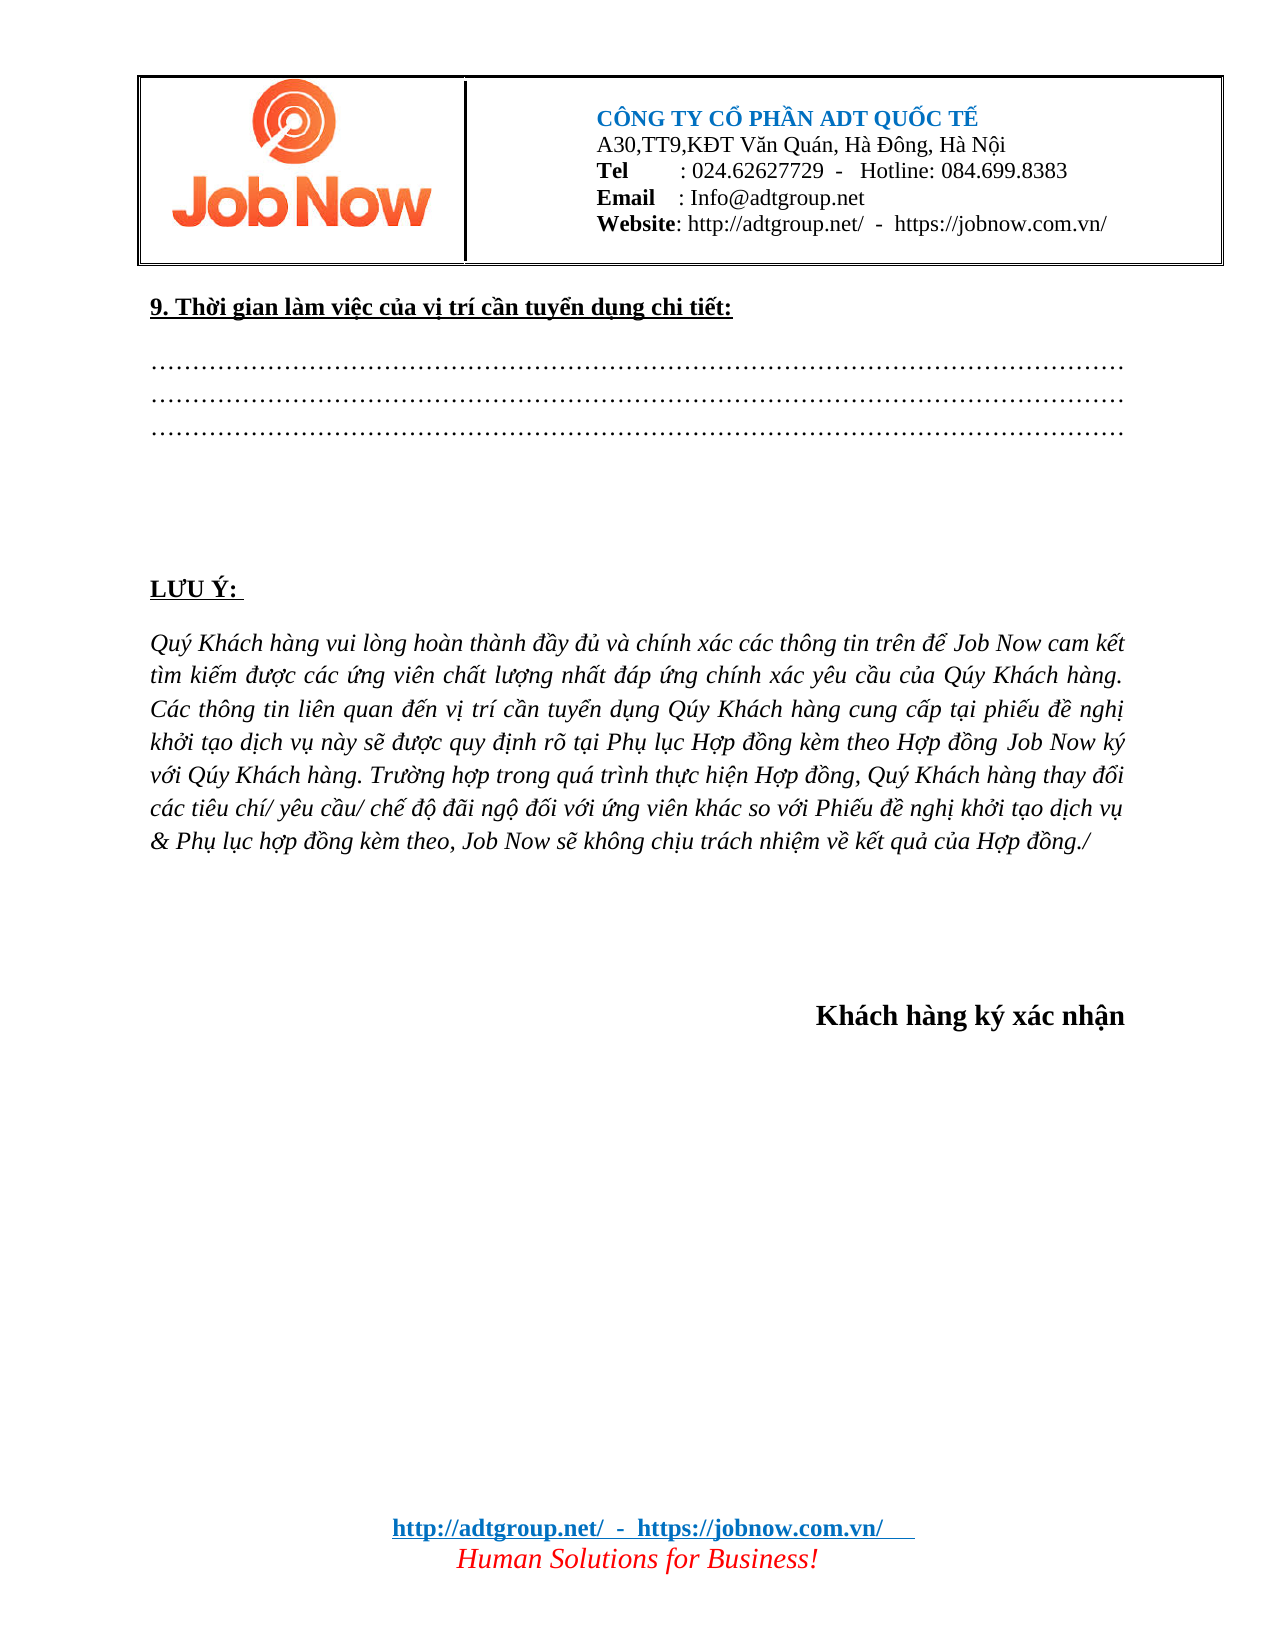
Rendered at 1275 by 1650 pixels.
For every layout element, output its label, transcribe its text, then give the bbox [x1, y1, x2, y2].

text Khách hàng ký xác nhận [150, 998, 1125, 1032]
text Quý Khách hàng vui lòng hoàn thành đầy đủ và chính xác các thông tin trên để Job Now cam kết tìm kiếm được các ứng viên chất lượng nhất đáp ứng chính xác yêu cầu của Qúy Khách hàng. Các thông tin liên quan đến vị trí cần tuyển dụng Qúy Khách hàng cung cấp tại phiếu đề nghị khởi tạo dịch vụ này sẽ được quy định rõ tại Phụ lục Hợp đồng kèm theo Hợp đồng Job Now ký với Qúy Khách hàng. Trường hợp trong quá trình thực hiện Hợp đồng, Quý Khách hàng thay đổi các tiêu chí/ yêu cầu/ chế độ đãi ngộ đối với ứng viên khác so với Phiếu đề nghị khởi tạo dịch vụ & Phụ lục hợp đồng kèm theo, Job Now sẽ không chịu trách nhiệm về kết quả của Hợp đồng./ [150, 628, 1125, 854]
text LƯU Ý: [150, 574, 1125, 602]
picture [172, 78, 432, 227]
text ……………………………………………………………………………………………………………………………………………………………………………………………………………………………………………………………………………………………………………………… [150, 346, 1125, 441]
text 9. Thời gian làm việc của vị trí cần tuyển dụng chi tiết: [150, 292, 1125, 321]
